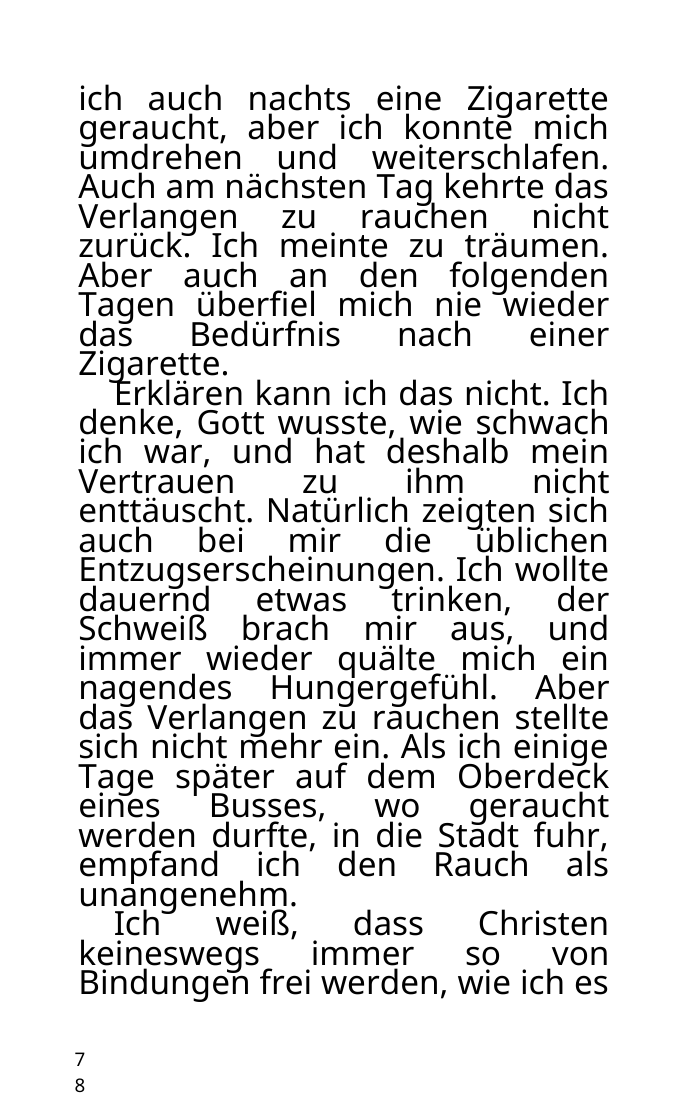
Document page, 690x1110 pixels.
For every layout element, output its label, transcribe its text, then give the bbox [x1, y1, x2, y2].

text Erklären kann ich das nicht. Ich denke, Gott wusste, wie schwach ich war, und hat deshalb mein Vertrauen zu ihm nicht enttäuscht. Natürlich zeigten sich auch bei mir die üblichen Entzugserscheinungen. Ich wollte dauernd etwas trinken, der Schweiß brach mir aus, und immer wieder quälte mich ein nagendes Hungergefühl. Aber das Verlangen zu rauchen stellte sich nicht mehr ein. Als ich einige Tage später auf dem Oberdeck eines Busses, wo geraucht werden durfte, in die Stadt fuhr, empfand ich den Rauch als unangenehm. [78, 381, 610, 912]
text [78, 912, 610, 1001]
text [78, 87, 610, 381]
